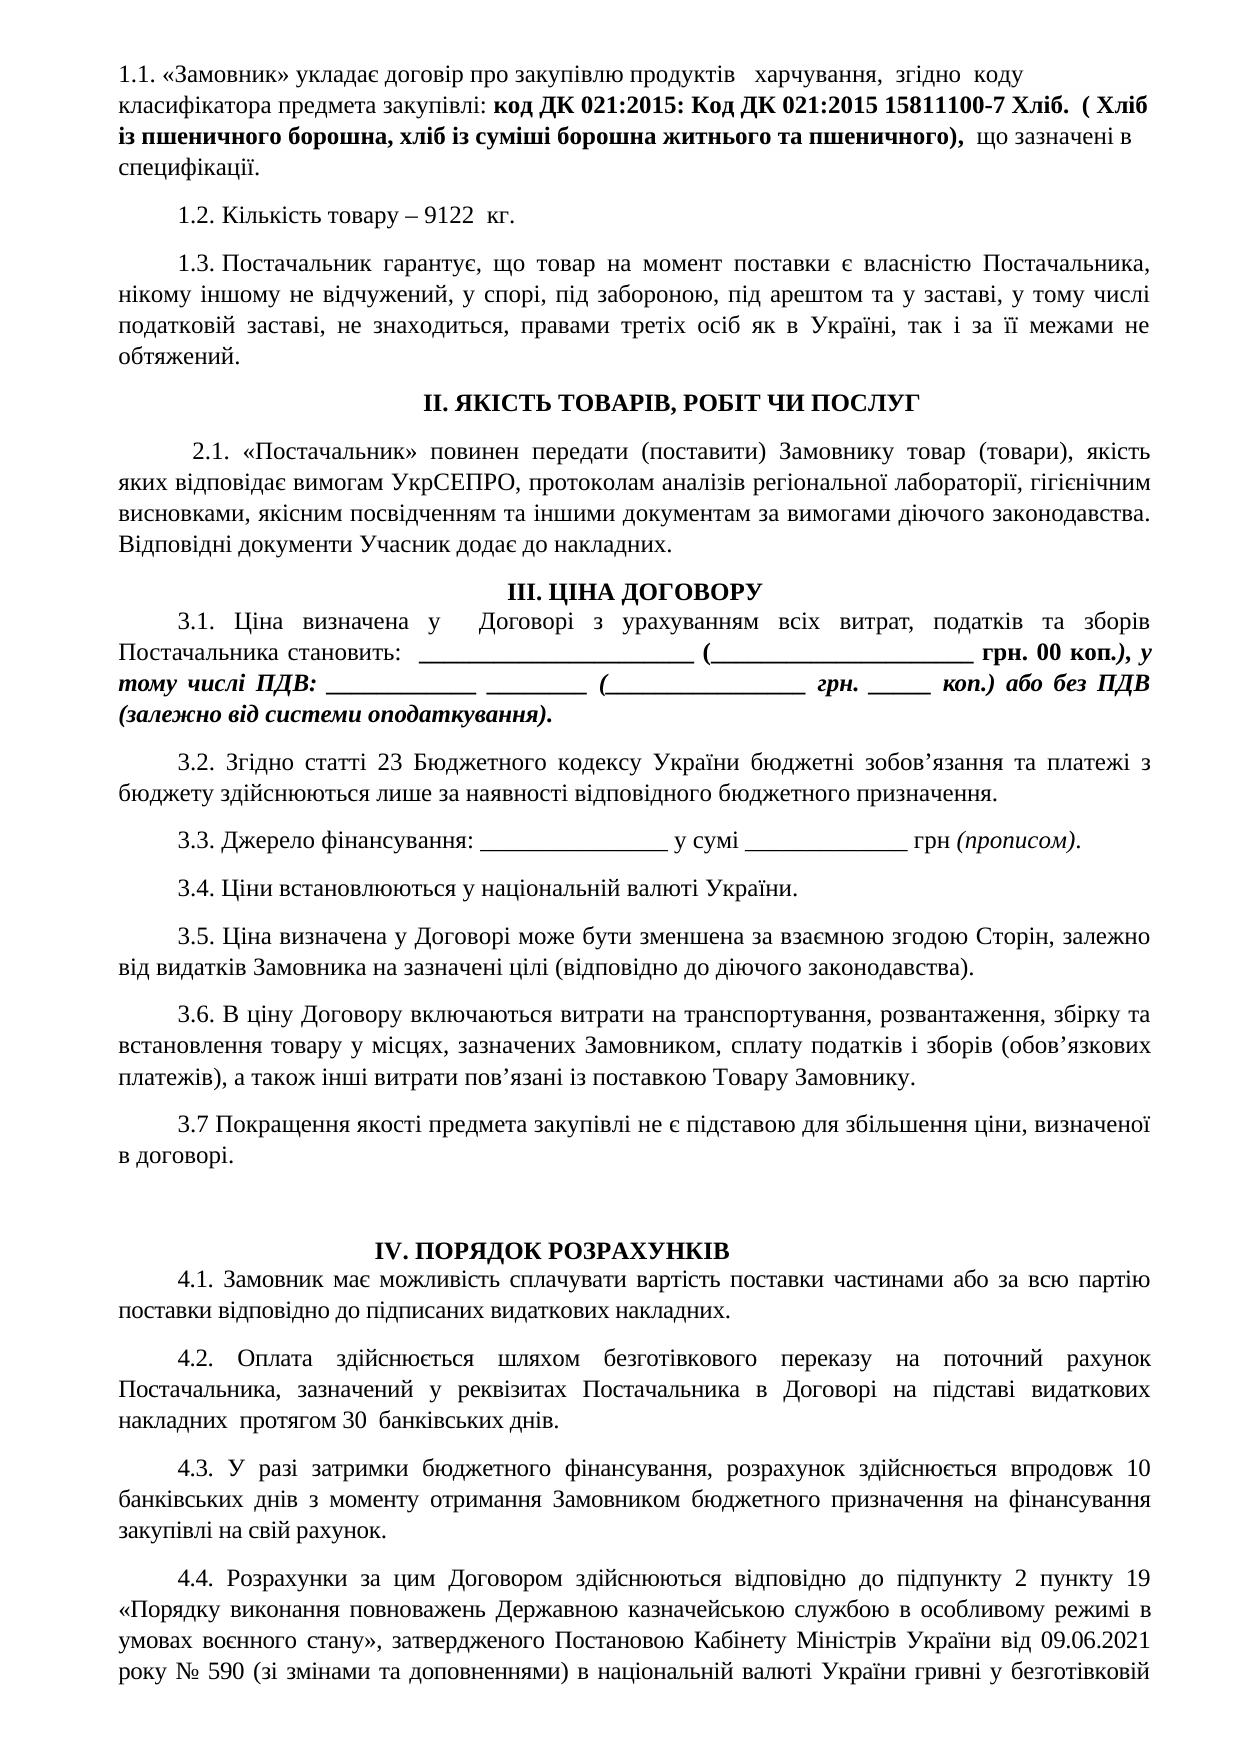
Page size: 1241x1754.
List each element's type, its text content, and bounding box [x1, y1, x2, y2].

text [118, 1563, 1152, 1685]
text 3.6. В ціну Договору включаються витрати на транспортування, розвантаження, збірку та встановлення товару у місцях, зазначених Замовником, сплату податків і зборів (обов’язкових платежів), а також інші витрати пов’язані із поставкою Товару Замовнику. [118, 999, 1152, 1090]
text ІІІ. ЦІНА ДОГОВОРУ [118, 577, 1152, 606]
text 2.1. «Постачальник» повинен передати (поставити) Замовнику товар (товари), якість яких відповідає вимогам УкрСЕПРО, протоколам аналізів регіональної лабораторії, гігієнічним висновками, якісним посвідченням та іншими документам за вимогами діючого законодавства. Відповідні документи Учасник додає до накладних. [118, 436, 1152, 558]
text 3.5. Ціна визначена у Договорі може бути зменшена за взаємною згодою Сторін, залежно від видатків Замовника на зазначені цілі (відповідно до діючого законодавства). [118, 921, 1152, 981]
text 3.2. Згідно статті 23 Бюджетного кодексу України бюджетні зобов’язання та платежі з бюджету здійснюються лише за наявності відповідного бюджетного призначення. [118, 747, 1152, 806]
text 1.2. Кількість товару – 9122 кг. [118, 200, 1152, 229]
text 3.4. Ціни встановлюються у національній валюті України. [177, 873, 1152, 902]
text 1.3. Постачальник гарантує, що товар на момент поставки є власністю Постачальника, нікому іншому не відчужений, у спорі, під забороною, під арештом та у заставі, у тому числі податковій заставі, не знаходиться, правами третіх осіб як в Україні, так і за її межами не обтяжений. [118, 248, 1152, 369]
text ІІ. ЯКІСТЬ ТОВАРІВ, РОБІТ ЧИ ПОСЛУГ [118, 388, 1152, 417]
text IV. ПОРЯДОК РОЗРАХУНКІВ [118, 1236, 1152, 1264]
text 4.2. Оплата здійснюється шляхом безготівкового переказу на поточний рахунок Постачальника, зазначений у реквізитах Постачальника в Договорі на підставі видаткових накладних протягом 30 банківських днів. [118, 1343, 1152, 1434]
text 3.7 Покращення якості предмета закупівлі не є підставою для збільшення ціни, визначеної в договорі. [118, 1109, 1152, 1169]
text 3.3. Джерело фінансування: _______________ у сумі _____________ грн (прописом). [118, 825, 1152, 854]
text 3.1. Ціна визначена у Договорі з урахуванням всіх витрат, податків та зборів Постачальника становить: ______________________ (_____________________ грн. 00 коп.), у тому числі ПДВ: ____________ ________ (________________ грн. _____ коп.) або без ПДВ (залежно від системи оподаткування). [118, 606, 1152, 728]
text 4.1. Замовник має можливість сплачувати вартість поставки частинами або за всю партію поставки відповідно до підписаних видаткових накладних. [118, 1264, 1152, 1324]
text 4.3. У разі затримки бюджетного фінансування, розрахунок здійснюється впродовж 10 банківських днів з моменту отримання Замовником бюджетного призначення на фінансування закупівлі на свій рахунок. [118, 1453, 1152, 1544]
list 1.1. «Замовник» укладає договір про закупівлю продуктів харчування, згідно коду класифікатора предмета закупівлі: код ДК 021:2015: Код ДК 021:2015 15811100-7 Хліб. ( Хліб із пшеничного борошна, хліб із суміші борошна житнього та пшеничного), що зазначені в специфікації. [118, 59, 1152, 181]
